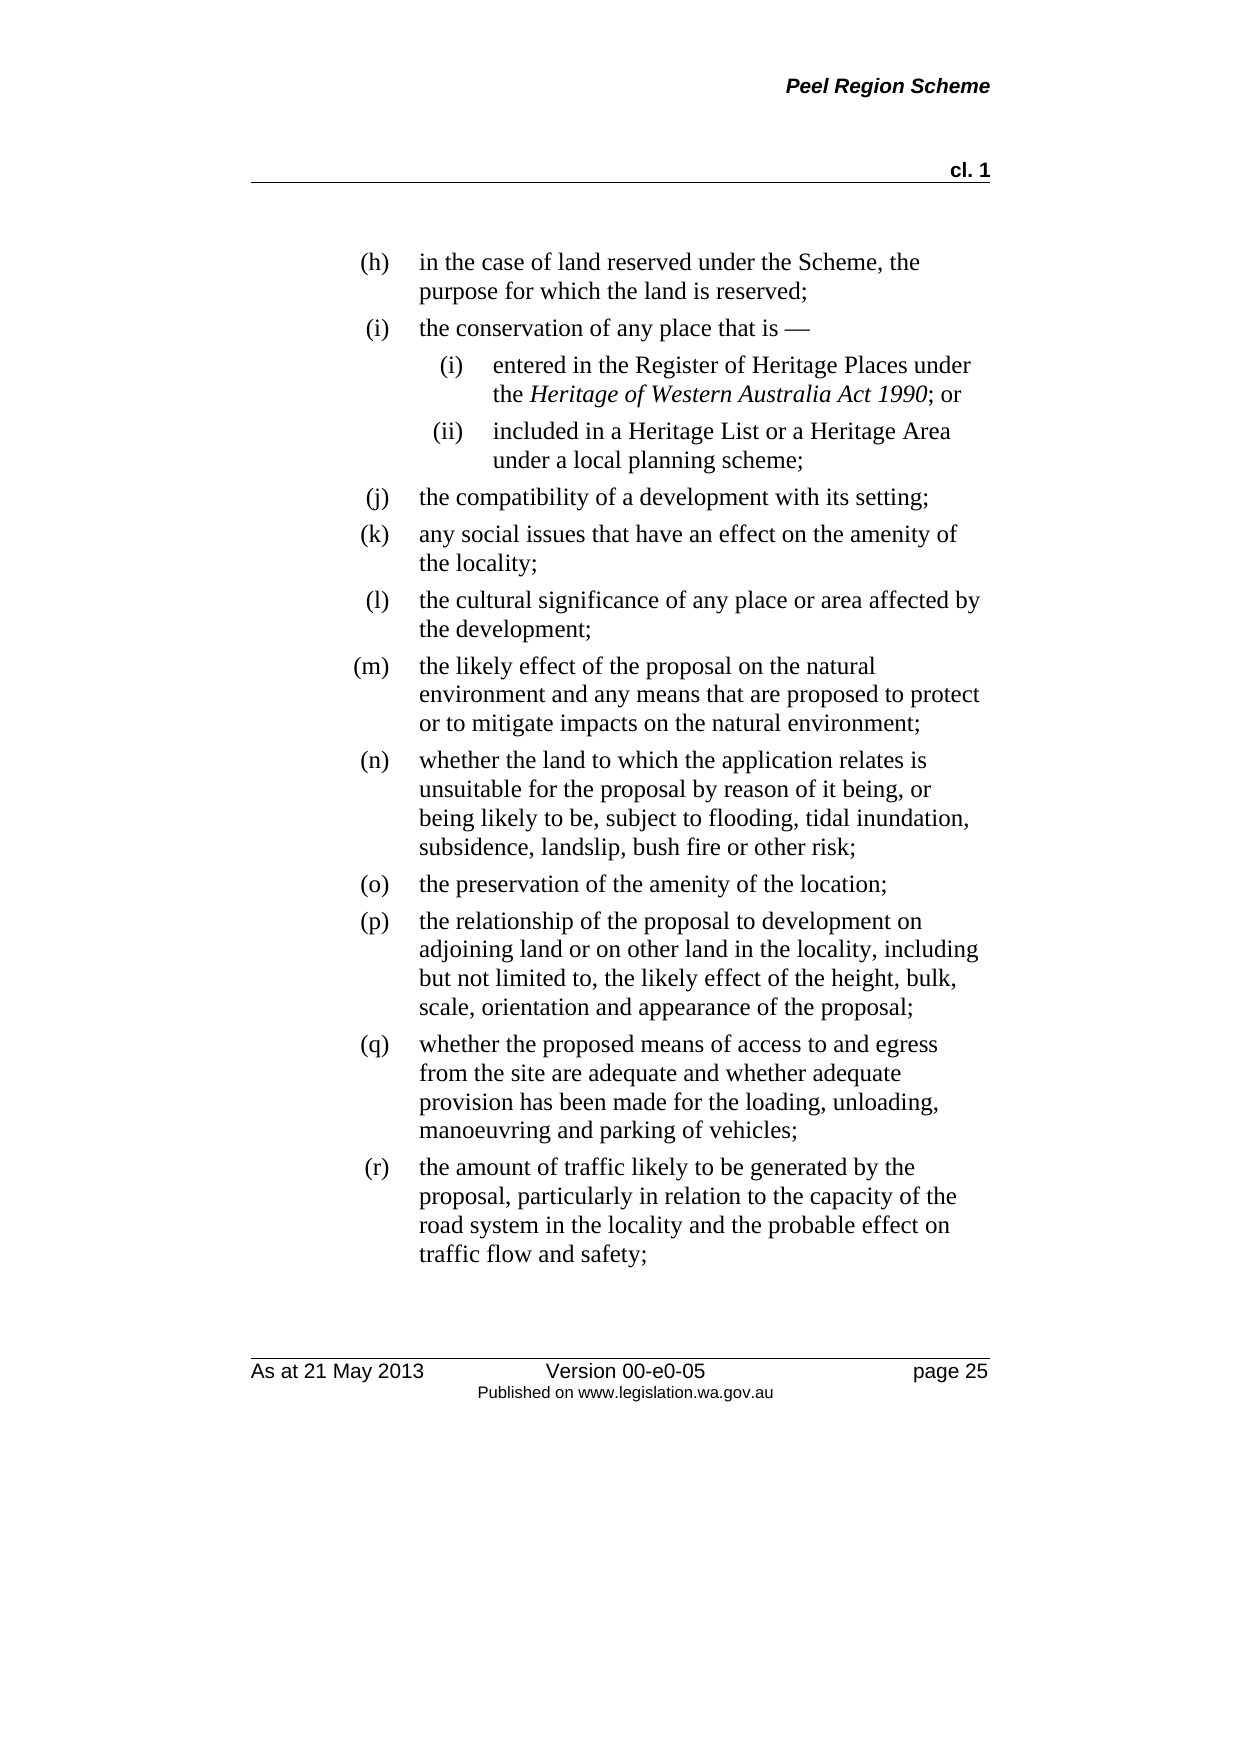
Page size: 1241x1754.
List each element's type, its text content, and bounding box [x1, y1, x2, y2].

text (q) whether the proposed means of access to and egress from the site are adequate and whether adequate provision has been made for the loading, unloading, manoeuvring and parking of vehicles; [251, 1029, 990, 1144]
text (h) in the case of land reserved under the Scheme, the purpose for which the land is reserved; [251, 247, 990, 305]
text (ii) included in a Heritage List or a Heritage Area under a local planning scheme; [251, 416, 990, 474]
text (l) the cultural significance of any place or area affected by the development; [251, 585, 990, 642]
text (j) the compatibility of a development with its setting; [251, 482, 990, 511]
text (p) the relationship of the proposal to development on adjoining land or on other land in the locality, including but not limited to, the likely effect of the height, bulk, scale, orientation and appearance of the proposal; [251, 906, 990, 1021]
text (i) the conservation of any place that is — [251, 313, 990, 342]
text (i) entered in the Register of Heritage Places under the Heritage of Act 1990; or [251, 350, 990, 408]
text (m) the likely effect of the proposal on the natural environment and any means that are proposed to protect or to mitigate impacts on the natural environment; [251, 651, 990, 737]
text (n) whether the land to which the application relates is unsuitable for the proposal by reason of it being, or being likely to be, subject to flooding, tidal inundation, subsidence, landslip, bush fire or other risk; [251, 745, 990, 860]
text (o) the preservation of the amenity of the location; [251, 869, 990, 897]
text (r) the amount of traffic likely to be generated by the proposal, particularly in relation to the capacity of the road system in the locality and the probable effect on traffic flow and safety; [251, 1152, 990, 1267]
text (k) any social issues that have an effect on the amenity of the locality; [251, 519, 990, 577]
